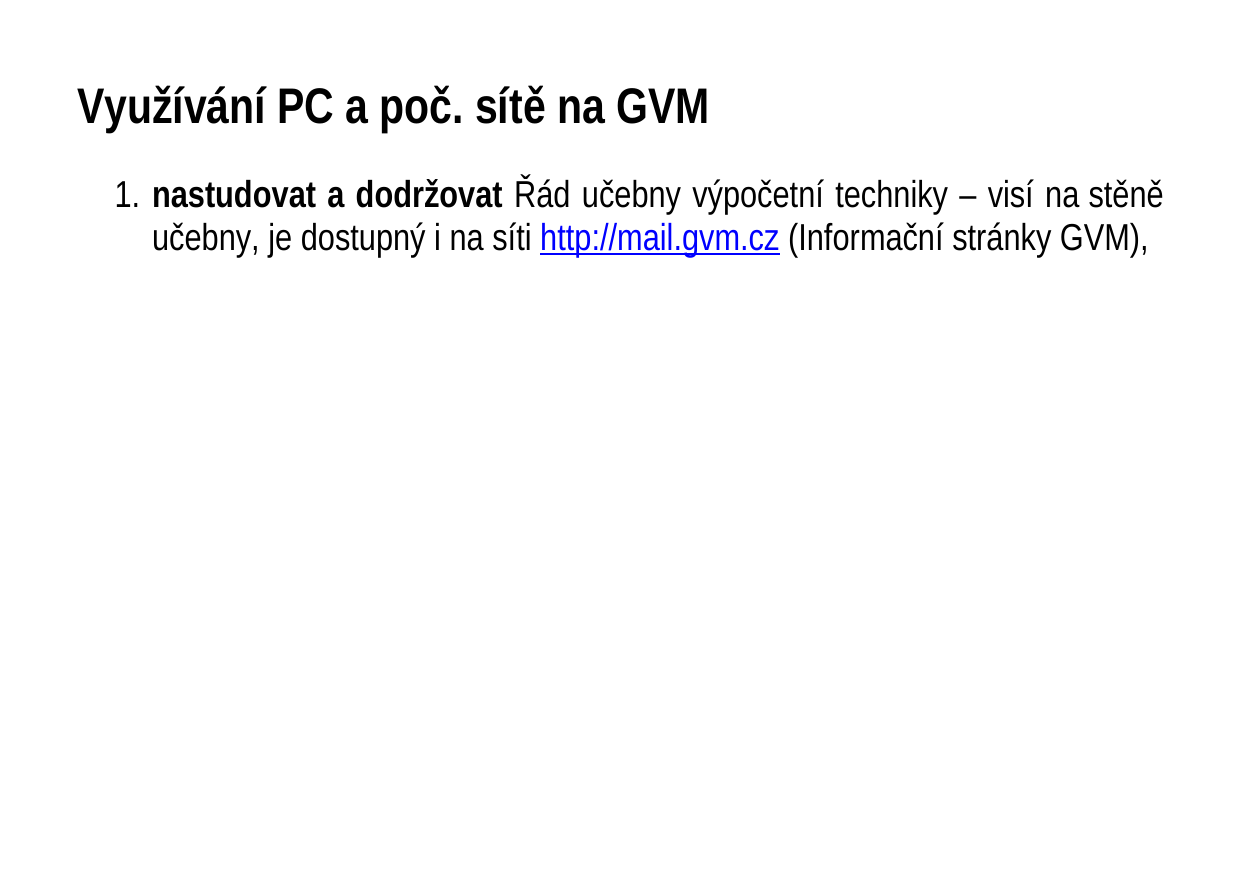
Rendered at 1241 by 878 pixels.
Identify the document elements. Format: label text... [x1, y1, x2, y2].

list nastudovat a dodržovat Řád učebny výpočetní techniky – visí na stěně učebny, je dostupný i na síti http://mail.gvm.cz (Informační stránky GVM), [114, 172, 1163, 258]
text Využívání PC a poč. sítě na GVM [77, 77, 1163, 134]
